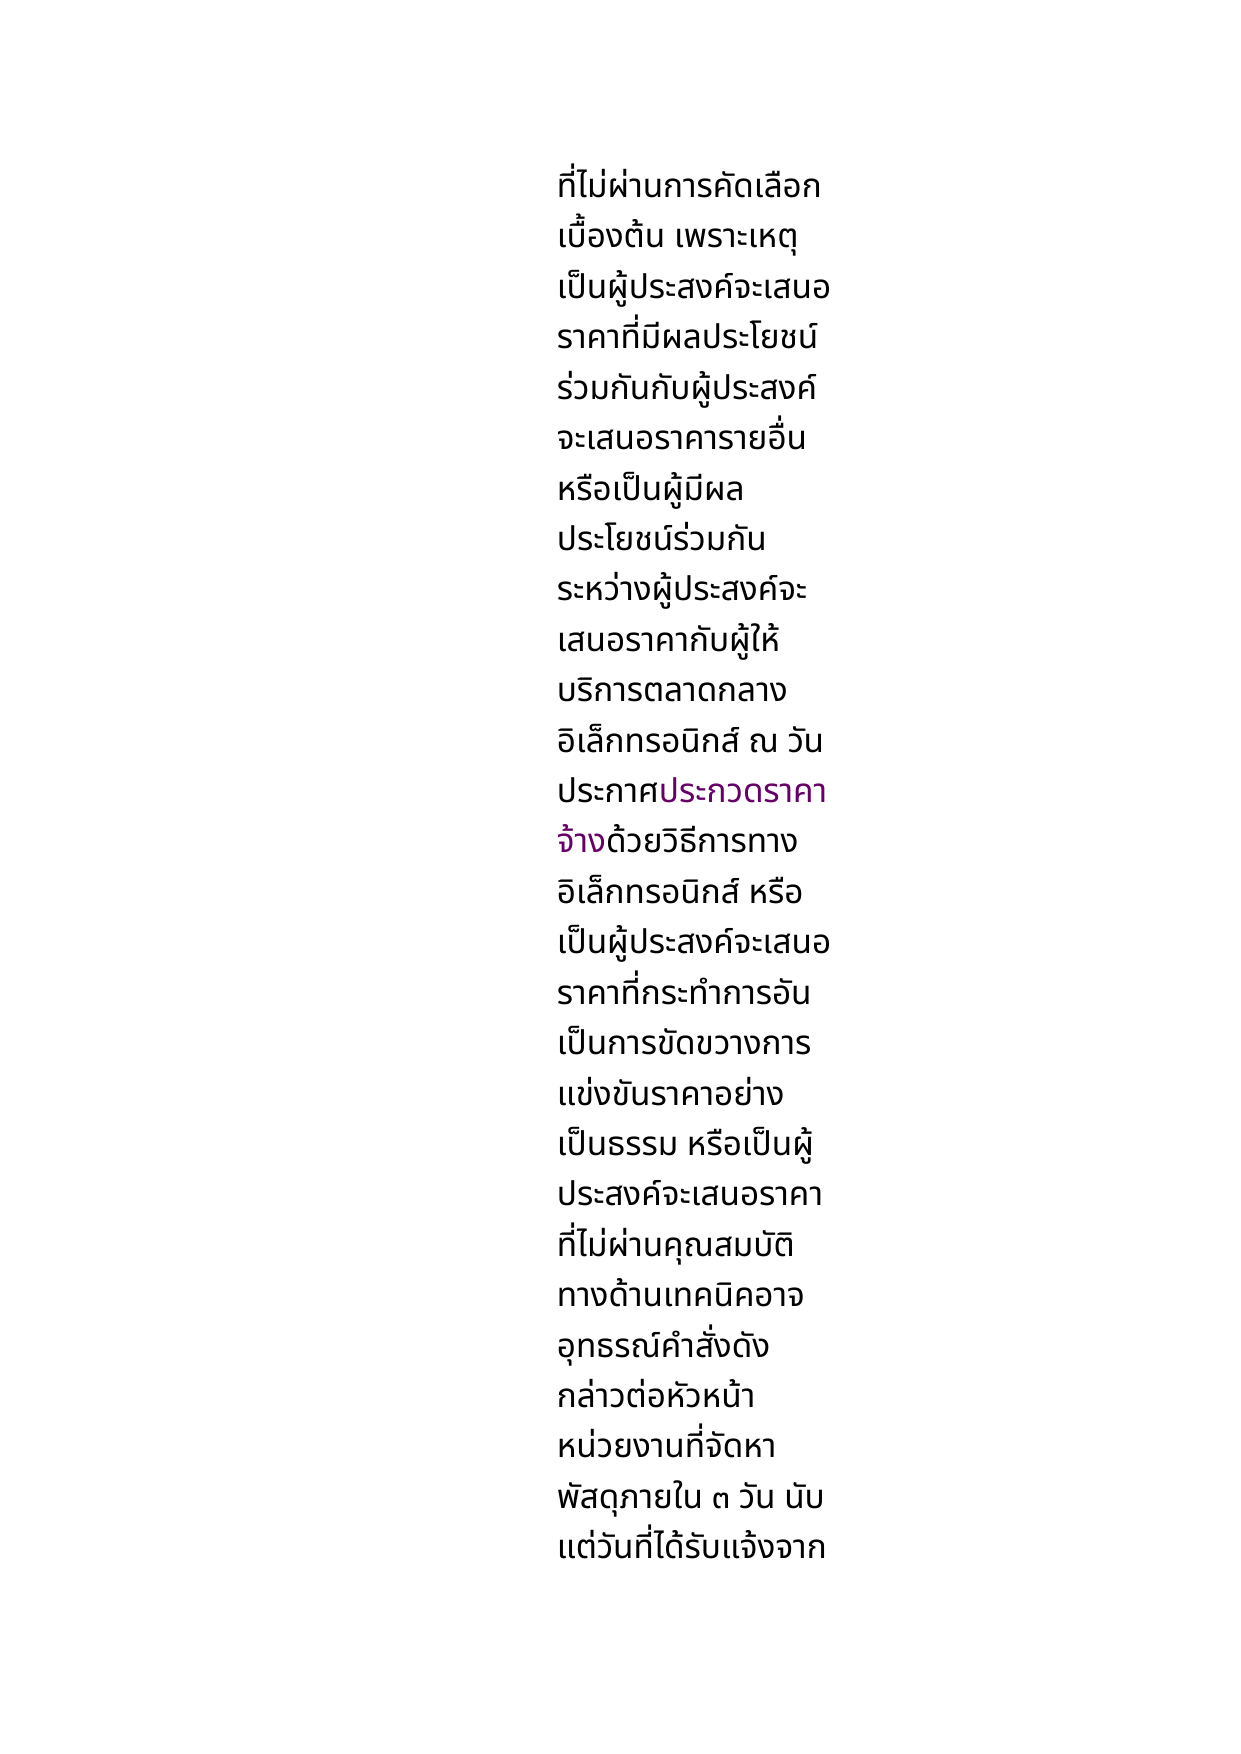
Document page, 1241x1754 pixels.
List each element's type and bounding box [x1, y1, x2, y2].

table_header [0, 133, 1240, 1574]
